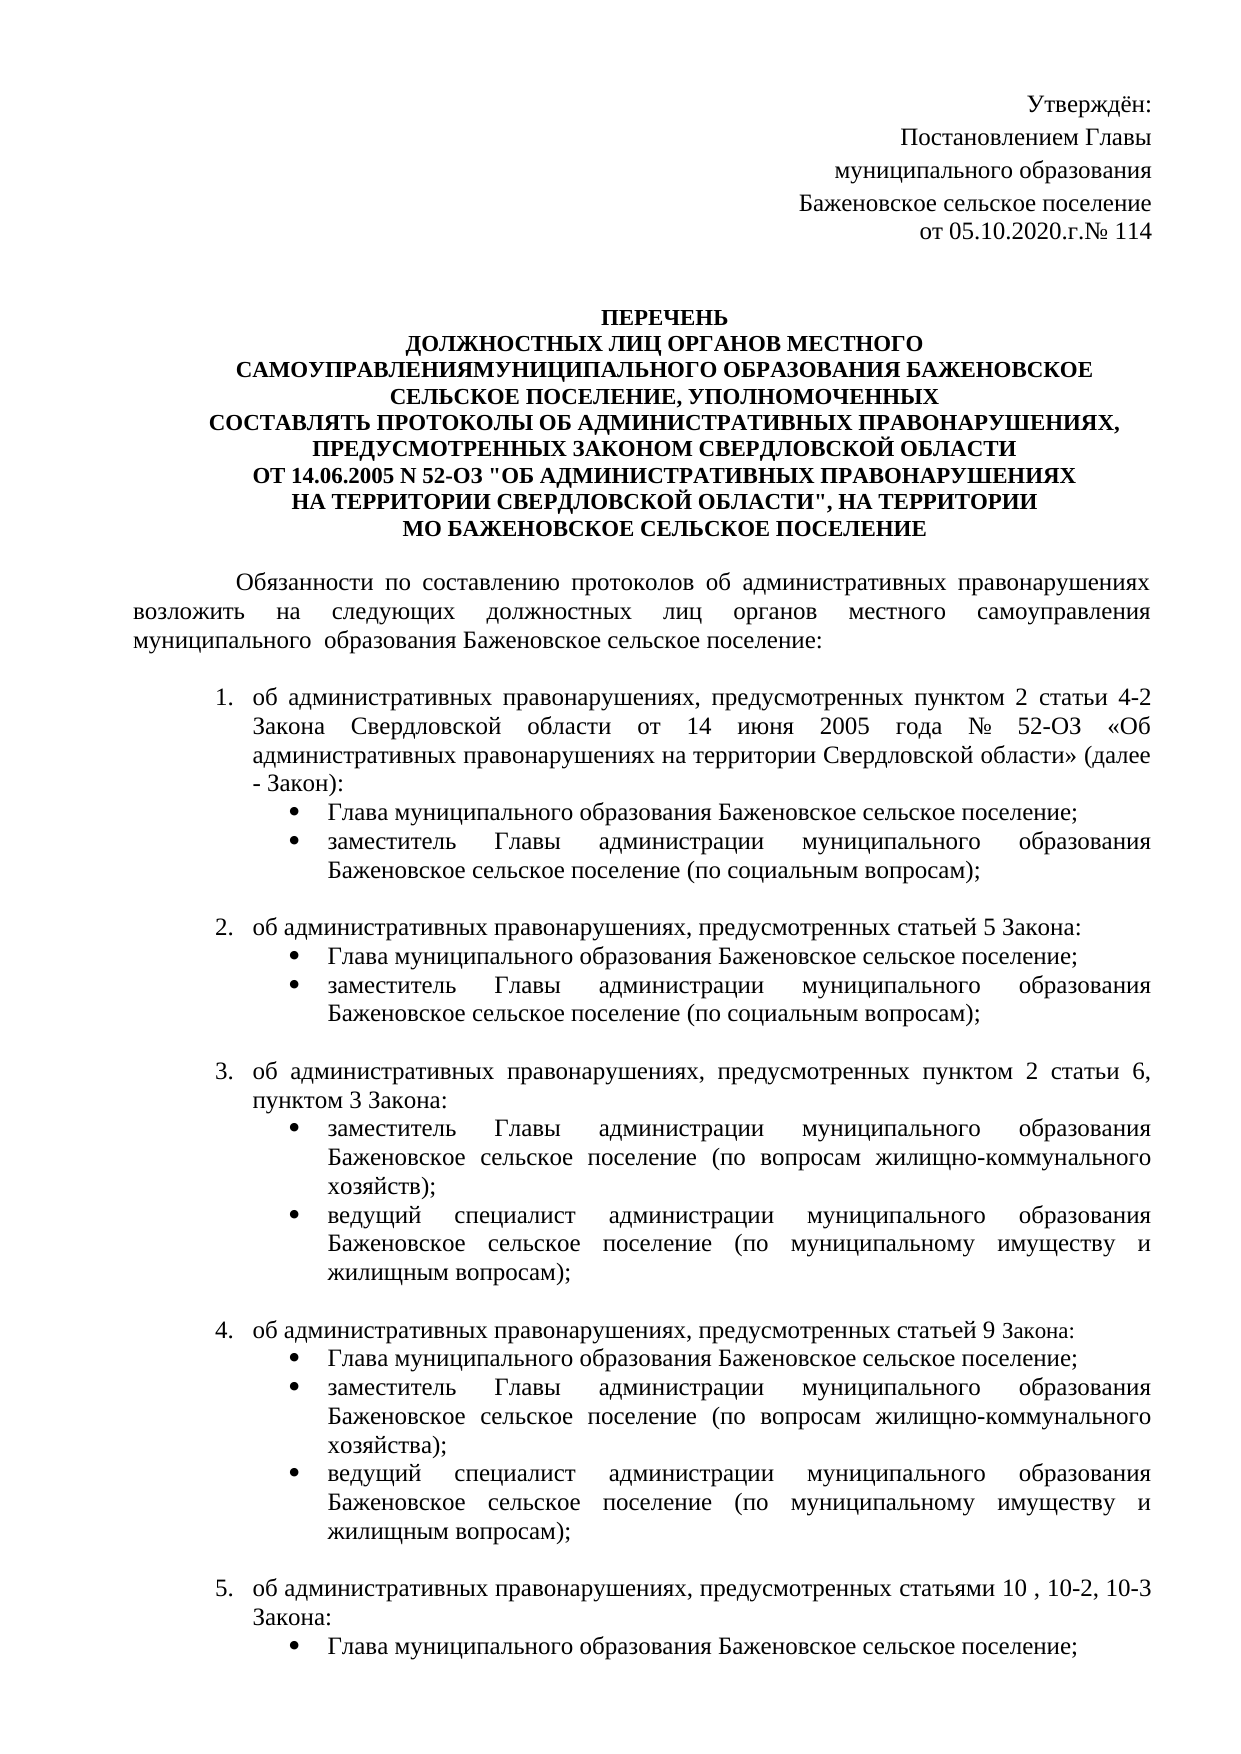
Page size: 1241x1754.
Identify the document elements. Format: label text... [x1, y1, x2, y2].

text ДОЛЖНОСТНЫХ ЛИЦ ОРГАНОВ МЕСТНОГО САМОУПРАВЛЕНИЯМУНИЦИПАЛЬНОГО ОБРАЗОВАНИЯ БАЖЕНОВСКОЕ СЕЛЬСКОЕ ПОСЕЛЕНИЕ, УПОЛНОМОЧЕННЫХ [177, 330, 1152, 409]
text от 05.10.2020.г.№ 114 [177, 216, 1152, 245]
list заместитель Главы администрации муниципального образования Баженовское сельское поселение (по вопросам жилищно-коммунального хозяйства); [290, 1372, 1152, 1458]
list ведущий специалист администрации муниципального образования Баженовское сельское поселение (по муниципальному имуществу и жилищным вопросам); [290, 1458, 1152, 1545]
list об административных правонарушениях, предусмотренных статьей 5 Закона: [215, 912, 1152, 941]
list заместитель Главы администрации муниципального образования Баженовское сельское поселение (по социальным вопросам); [290, 970, 1152, 1027]
list об административных правонарушениях, предусмотренных пунктом 2 статьи 6, пунктом 3 Закона: [215, 1056, 1152, 1113]
list об административных правонарушениях, предусмотренных пунктом 2 статьи 4-2 Закона Свердловской области от 14 июня 2005 года № 52-ОЗ «Об административных правонарушениях на территории Свердловской области» (далее - Закон): [215, 682, 1152, 797]
list об административных правонарушениях, предусмотренных статьей 9 Закона: [215, 1315, 1152, 1343]
text МО БАЖЕНОВСКОЕ СЕЛЬСКОЕ ПОСЕЛЕНИЕ [177, 514, 1152, 541]
text СОСТАВЛЯТЬ ПРОТОКОЛЫ ОБ АДМИНИСТРАТИВНЫХ ПРАВОНАРУШЕНИЯХ, [177, 409, 1152, 436]
text ОТ 14.06.2005 N 52-ОЗ "ОБ АДМИНИСТРАТИВНЫХ ПРАВОНАРУШЕНИЯХ [177, 462, 1152, 488]
text ПРЕДУСМОТРЕННЫХ ЗАКОНОМ СВЕРДЛОВСКОЙ ОБЛАСТИ [177, 436, 1152, 462]
list Глава муниципального образования Баженовское сельское поселение; [290, 941, 1152, 970]
list Глава муниципального образования Баженовское сельское поселение; [290, 1631, 1152, 1660]
list ведущий специалист администрации муниципального образования Баженовское сельское поселение (по муниципальному имуществу и жилищным вопросам); [290, 1200, 1152, 1286]
list Глава муниципального образования Баженовское сельское поселение; [290, 1343, 1152, 1372]
text Утверждён: [177, 89, 1152, 117]
text Постановлением Главы [177, 122, 1152, 150]
list об административных правонарушениях, предусмотренных статьями 10 , 10-2, 10-3 Закона: [215, 1573, 1152, 1631]
text муниципального образования [177, 155, 1152, 183]
text Обязанности по составлению протоколов об административных правонарушениях возложить на следующих должностных лиц органов местного самоуправления муниципального образования Баженовское сельское поселение: [133, 567, 1152, 653]
list заместитель Главы администрации муниципального образования Баженовское сельское поселение (по социальным вопросам); [290, 826, 1152, 883]
text ПЕРЕЧЕНЬ [177, 304, 1152, 330]
list Глава муниципального образования Баженовское сельское поселение; [290, 797, 1152, 826]
list заместитель Главы администрации муниципального образования Баженовское сельское поселение (по вопросам жилищно-коммунального хозяйств); [290, 1113, 1152, 1200]
text Баженовское сельское поселение [177, 188, 1152, 216]
text НА ТЕРРИТОРИИ СВЕРДЛОВСКОЙ ОБЛАСТИ", НА ТЕРРИТОРИИ [177, 488, 1152, 514]
